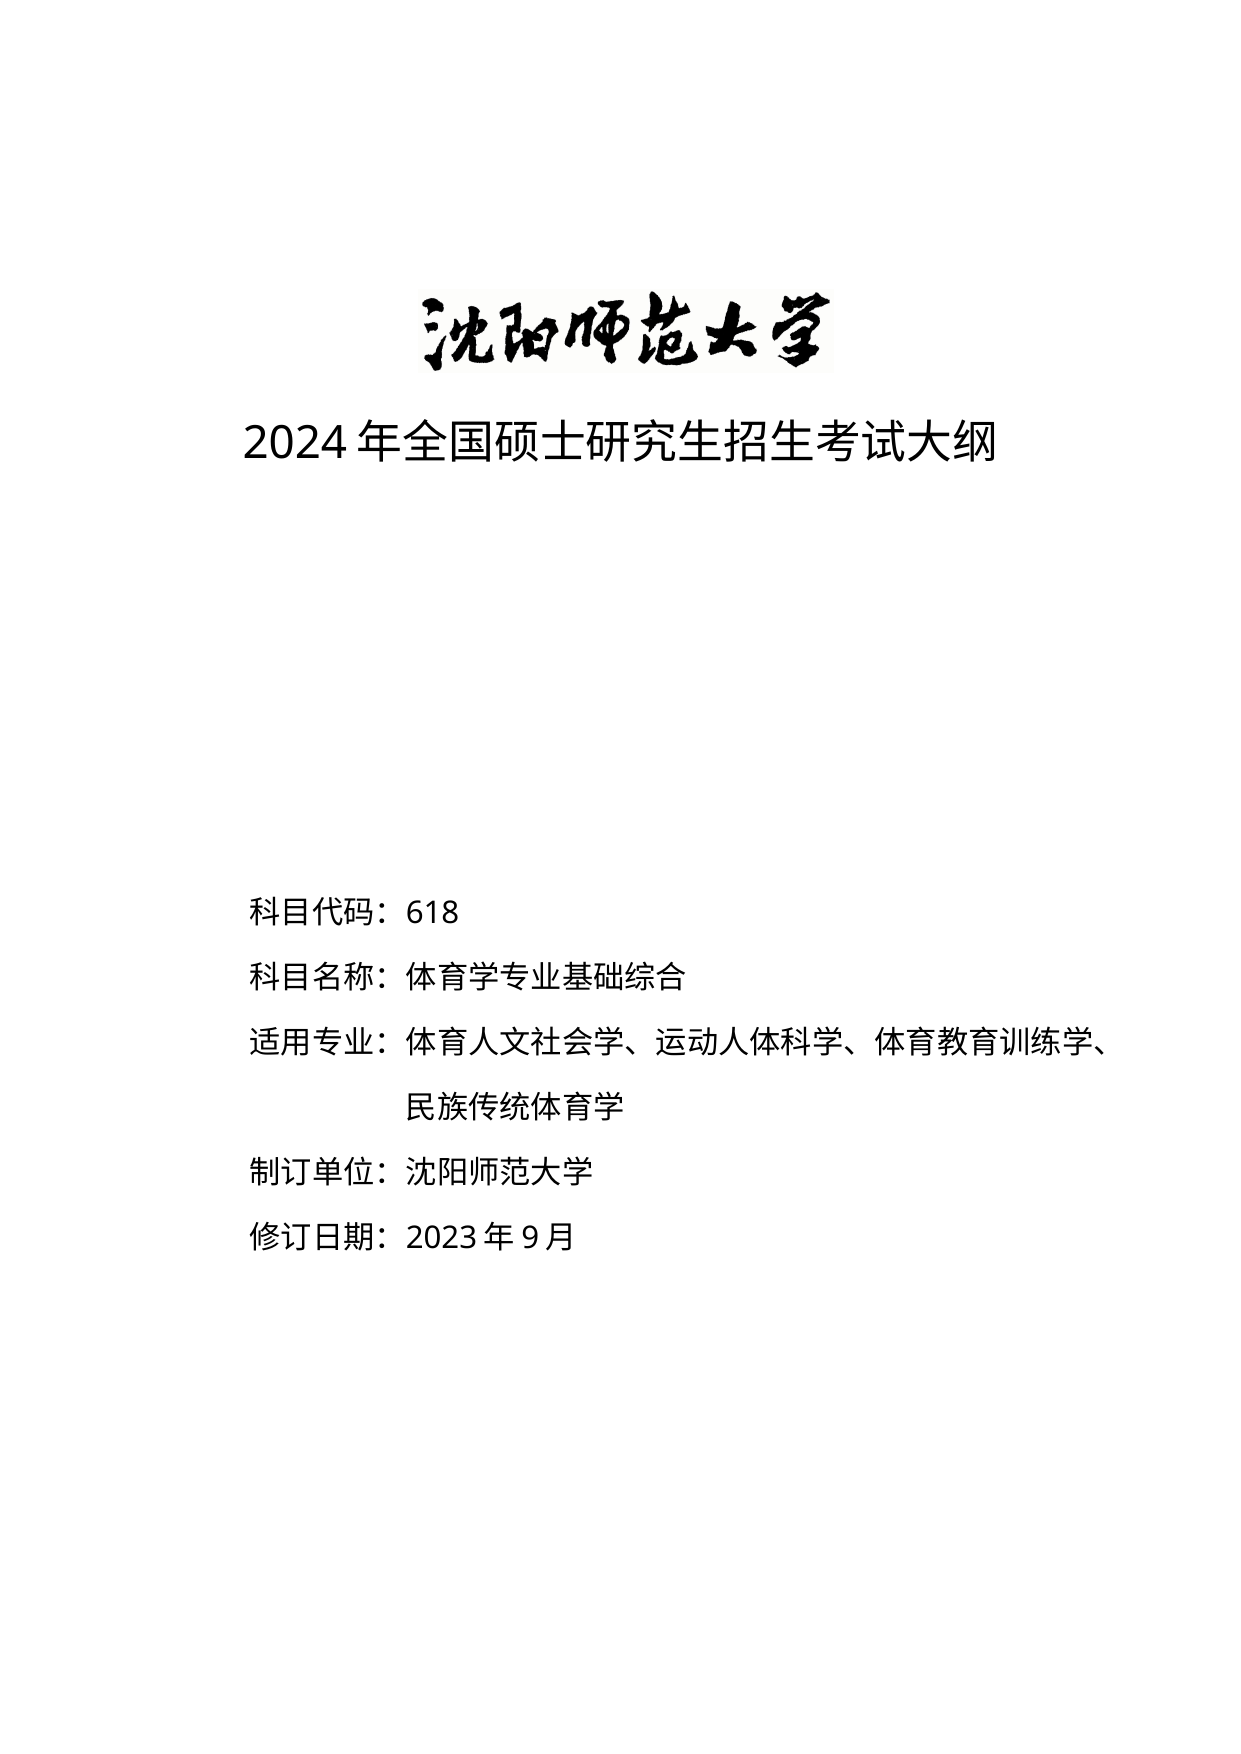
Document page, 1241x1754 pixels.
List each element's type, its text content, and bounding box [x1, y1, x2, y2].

text 科目名称：体育学专业基础综合 [249, 942, 1122, 1007]
text 2024年全国硕士研究生招生考试大纲 [118, 389, 1122, 487]
text 民族传统体育学 [249, 1072, 1122, 1137]
picture [418, 289, 834, 373]
text 适用专业：体育人文社会学、运动人体科学、体育教育训练学、 [249, 1007, 1122, 1072]
text 修订日期：2023年9月 [249, 1202, 1122, 1267]
text 制订单位：沈阳师范大学 [249, 1137, 1122, 1202]
text 科目代码：618 [249, 877, 1122, 942]
